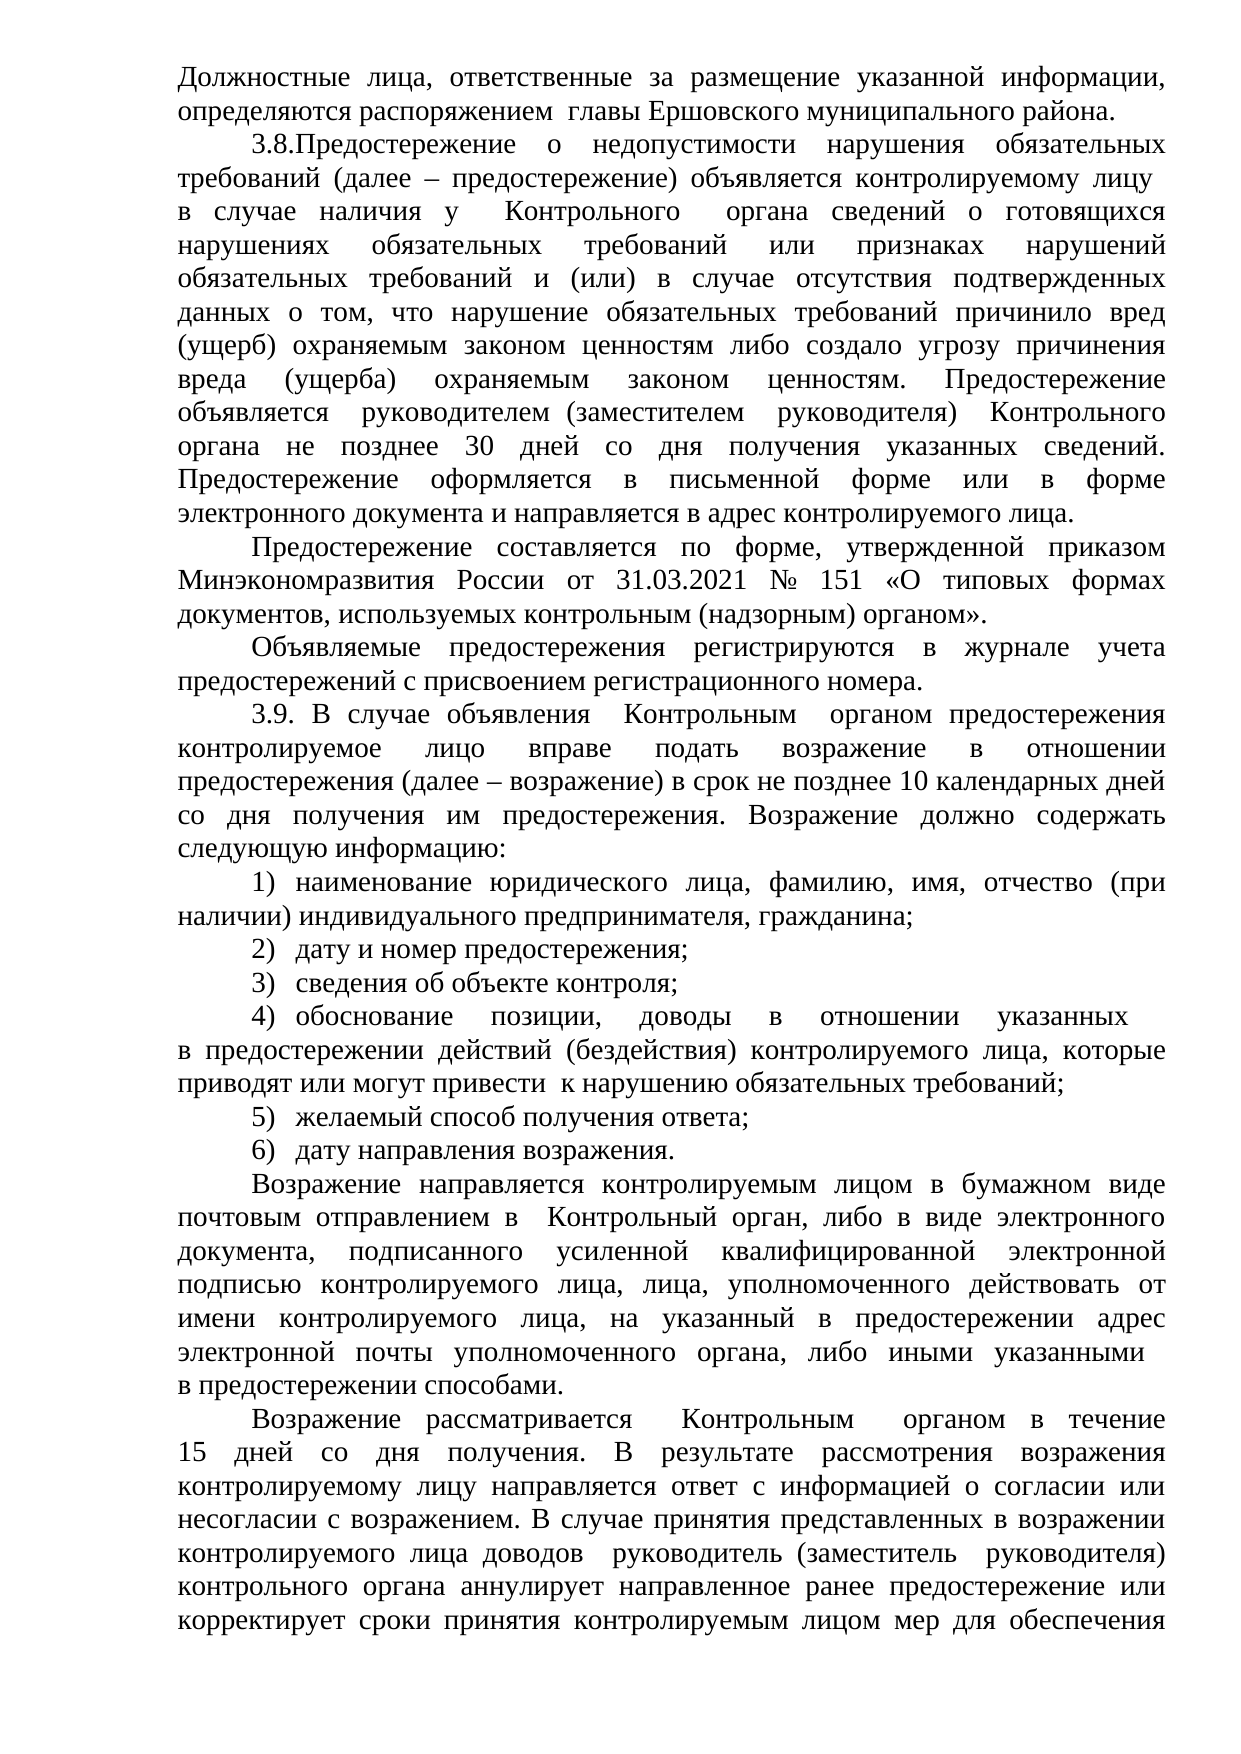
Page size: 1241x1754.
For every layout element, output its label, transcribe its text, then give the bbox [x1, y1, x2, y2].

list желаемый способ получения ответа; [177, 1099, 1167, 1132]
list наименование юридического лица, фамилию, имя, отчество (при наличии) индивидуального предпринимателя, гражданина; [177, 864, 1167, 931]
list обоснование позиции, доводы в отношении указанных в предостережении действий (бездействия) контролируемого лица, которые приводят или могут привести к нарушению обязательных требований; [177, 998, 1167, 1099]
text Объявляемые предостережения регистрируются в журнале учета предостережений с присвоением регистрационного номера. [177, 629, 1167, 696]
text 3.8.Предостережение о недопустимости нарушения обязательных требований (далее – предостережение) объявляется контролируемому лицу в случае наличия у Контрольного органа сведений о готовящихся нарушениях обязательных требований или признаках нарушений обязательных требований и (или) в случае отсутствия подтвержденных данных о том, что нарушение обязательных требований причинило вред (ущерб) охраняемым законом ценностям либо создало угрозу причинения вреда (ущерба) охраняемым законом ценностям. Предостережение объявляется руководителем (заместителем руководителя) Контрольного органа не позднее 30 дней со дня получения указанных сведений. Предостережение оформляется в письменной форме или в форме электронного документа и направляется в адрес контролируемого лица. [177, 126, 1167, 529]
text Предостережение составляется по форме, утвержденной приказом Минэкономразвития России от 31.03.2021 № 151 «О типовых формах документов, используемых контрольным (надзорным) органом». [177, 529, 1167, 629]
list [177, 1401, 1167, 1636]
list сведения об объекте контроля; [177, 965, 1167, 998]
list дату направления возражения. [177, 1132, 1167, 1166]
list дату и номер предостережения; [177, 931, 1167, 965]
text 3.9. В случае объявления Контрольным органом предостережения контролируемое лицо вправе подать возражение в отношении предостережения (далее – возражение) в срок не позднее 10 календарных дней со дня получения им предостережения. Возражение должно содержать следующую информацию: [177, 696, 1167, 864]
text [177, 59, 1167, 126]
text Возражение направляется контролируемым лицом в бумажном виде почтовым отправлением в Контрольный орган, либо в виде электронного документа, подписанного усиленной квалифицированной электронной подписью контролируемого лица, лица, уполномоченного действовать от имени контролируемого лица, на указанный в предостережении адрес электронной почты уполномоченного органа, либо иными указанными в предостережении способами. [177, 1166, 1167, 1401]
